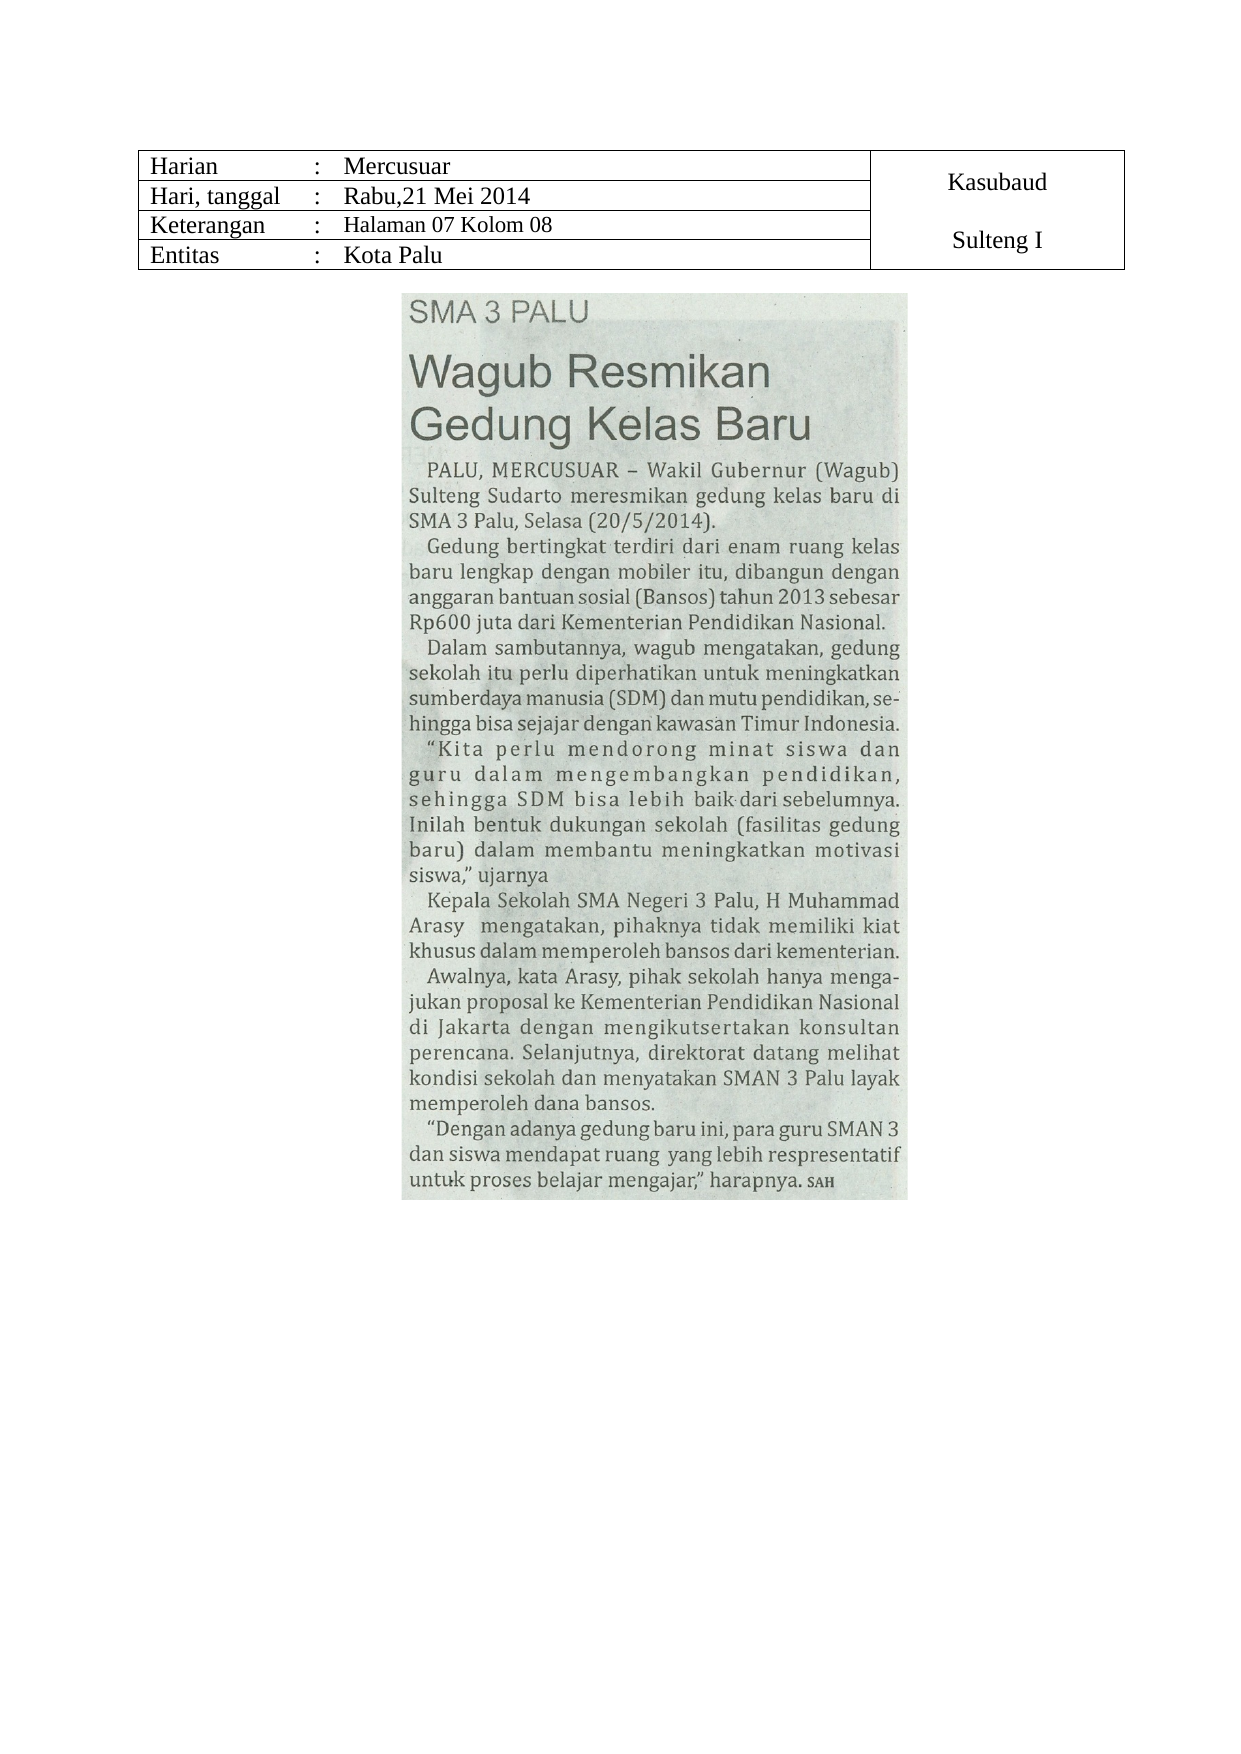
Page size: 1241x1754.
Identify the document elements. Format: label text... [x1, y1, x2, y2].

table_cell : [303, 211, 332, 239]
table_cell Keterangan [139, 211, 302, 239]
table_header : [303, 151, 332, 180]
picture [401, 293, 908, 1200]
table_cell Hari, tanggal [139, 181, 302, 209]
table_cell : [303, 240, 332, 269]
table_header Mercusuar [332, 151, 870, 180]
table_header Harian [139, 151, 302, 180]
table_cell Entitas [139, 240, 302, 269]
table_header Kasubaud Sulteng I [871, 151, 1124, 269]
table_cell Halaman 07 Kolom 08 [332, 211, 870, 239]
table_cell Rabu,21 Mei 2014 [332, 181, 870, 209]
table_cell Kota Palu [332, 240, 870, 269]
table_cell : [303, 181, 332, 209]
